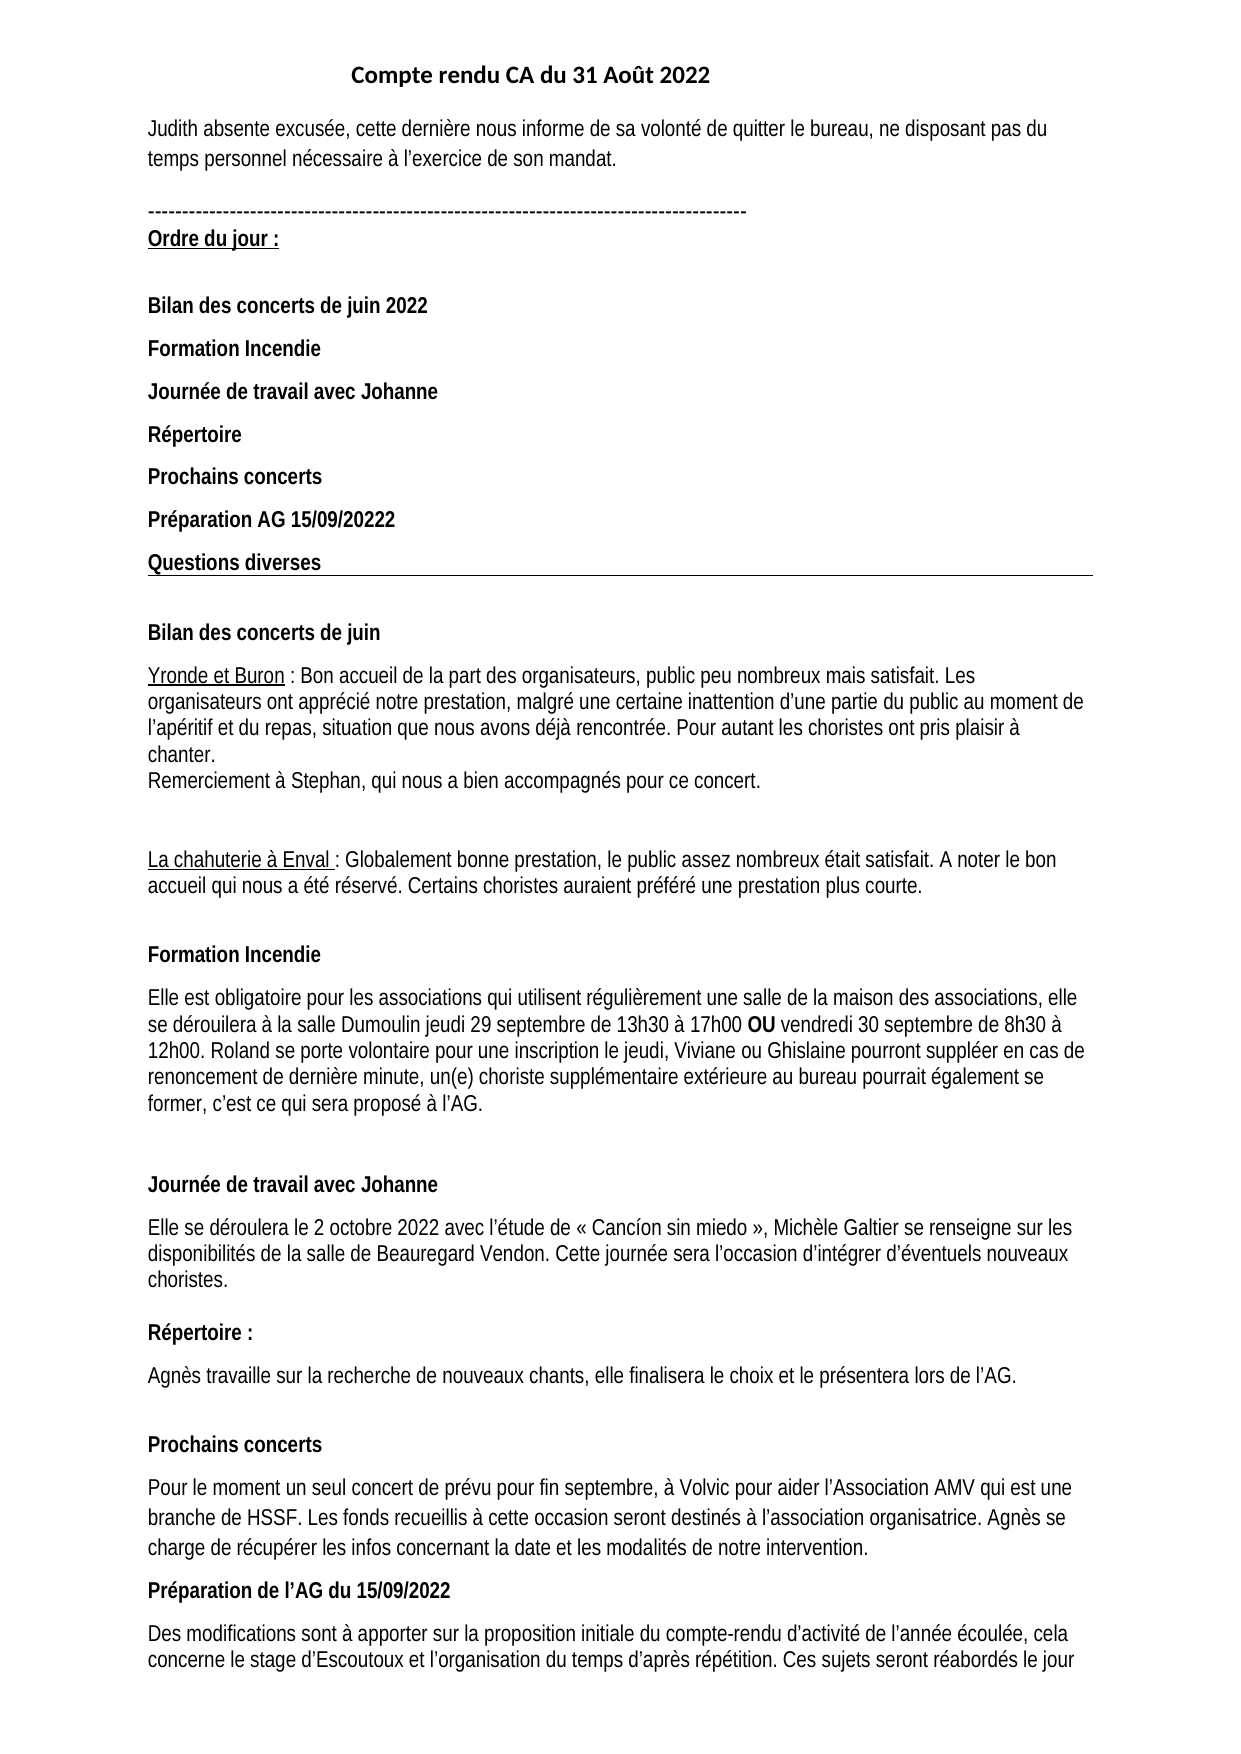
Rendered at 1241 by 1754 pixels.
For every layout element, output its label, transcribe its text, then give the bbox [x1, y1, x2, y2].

text Formation Incendie [148, 335, 1093, 362]
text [148, 1619, 1093, 1672]
text Formation Incendie [148, 941, 1093, 968]
text Prochains concerts [148, 1431, 1093, 1457]
text Remerciement à Stephan, qui nous a bien accompagnés pour ce concert. [148, 767, 1093, 793]
text Yronde et Buron : Bon accueil de la part des organisateurs, public peu nombreux mais satisfait. Les organisateurs ont apprécié notre prestation, malgré une certaine inattention d’une partie du public au moment de l’apéritif et du repas, situation que nous avons déjà rencontrée. Pour autant les choristes ont pris plaisir à chanter. [148, 662, 1093, 767]
text Compte rendu CA du 31 Août 2022 [148, 59, 1093, 89]
text Préparation de l’AG du 15/09/2022 [148, 1577, 1093, 1603]
text Questions diverses [148, 549, 1093, 575]
text Pour le moment un seul concert de prévu pour fin septembre, à Volvic pour aider l’Association AMV qui est une branche de HSSF. Les fonds recueillis à cette occasion seront destinés à l’association organisatrice. Agnès se charge de récupérer les infos concernant la date et les modalités de notre intervention. [148, 1474, 1093, 1560]
text Judith absente excusée, cette dernière nous informe de sa volonté de quitter le bureau, ne disposant pas du temps personnel nécessaire à l’exercice de son mandat. [148, 115, 1093, 171]
text ---------------------------------------------------------------------------------------- [148, 196, 1093, 225]
text La chahuterie à Enval : Globalement bonne prestation, le public assez nombreux était satisfait. A noter le bon accueil qui nous a été réservé. Certains choristes auraient préféré une prestation plus courte. [148, 846, 1093, 899]
text Prochains concerts [148, 463, 1093, 490]
text Préparation AG 15/09/20222 [148, 506, 1093, 532]
text Ordre du jour : [148, 225, 1093, 251]
text Bilan des concerts de juin [148, 619, 1093, 645]
text Journée de travail avec Johanne [148, 1171, 1093, 1197]
text Agnès travaille sur la recherche de nouveaux chants, elle finalisera le choix et le présentera lors de l’AG. [148, 1362, 1093, 1388]
text Répertoire [148, 421, 1093, 447]
text Journée de travail avec Johanne [148, 378, 1093, 404]
text Répertoire : [148, 1319, 1093, 1346]
text Elle est obligatoire pour les associations qui utilisent régulièrement une salle de la maison des associations, elle se dérouilera à la salle Dumoulin jeudi 29 septembre de 13h30 à 17h00 OU vendredi 30 septembre de 8h30 à 12h00. Roland se porte volontaire pour une inscription le jeudi, Viviane ou Ghislaine pourront suppléer en cas de renoncement de dernière minute, un(e) choriste supplémentaire extérieure au bureau pourrait également se former, c’est ce qui sera proposé à l’AG. [148, 984, 1093, 1116]
text Bilan des concerts de juin 2022 [148, 292, 1093, 319]
text Elle se déroulera le 2 octobre 2022 avec l’étude de « Cancíon sin miedo », Michèle Galtier se renseigne sur les disponibilités de la salle de Beauregard Vendon. Cette journée sera l’occasion d’intégrer d’éventuels nouveaux choristes. [148, 1214, 1093, 1293]
